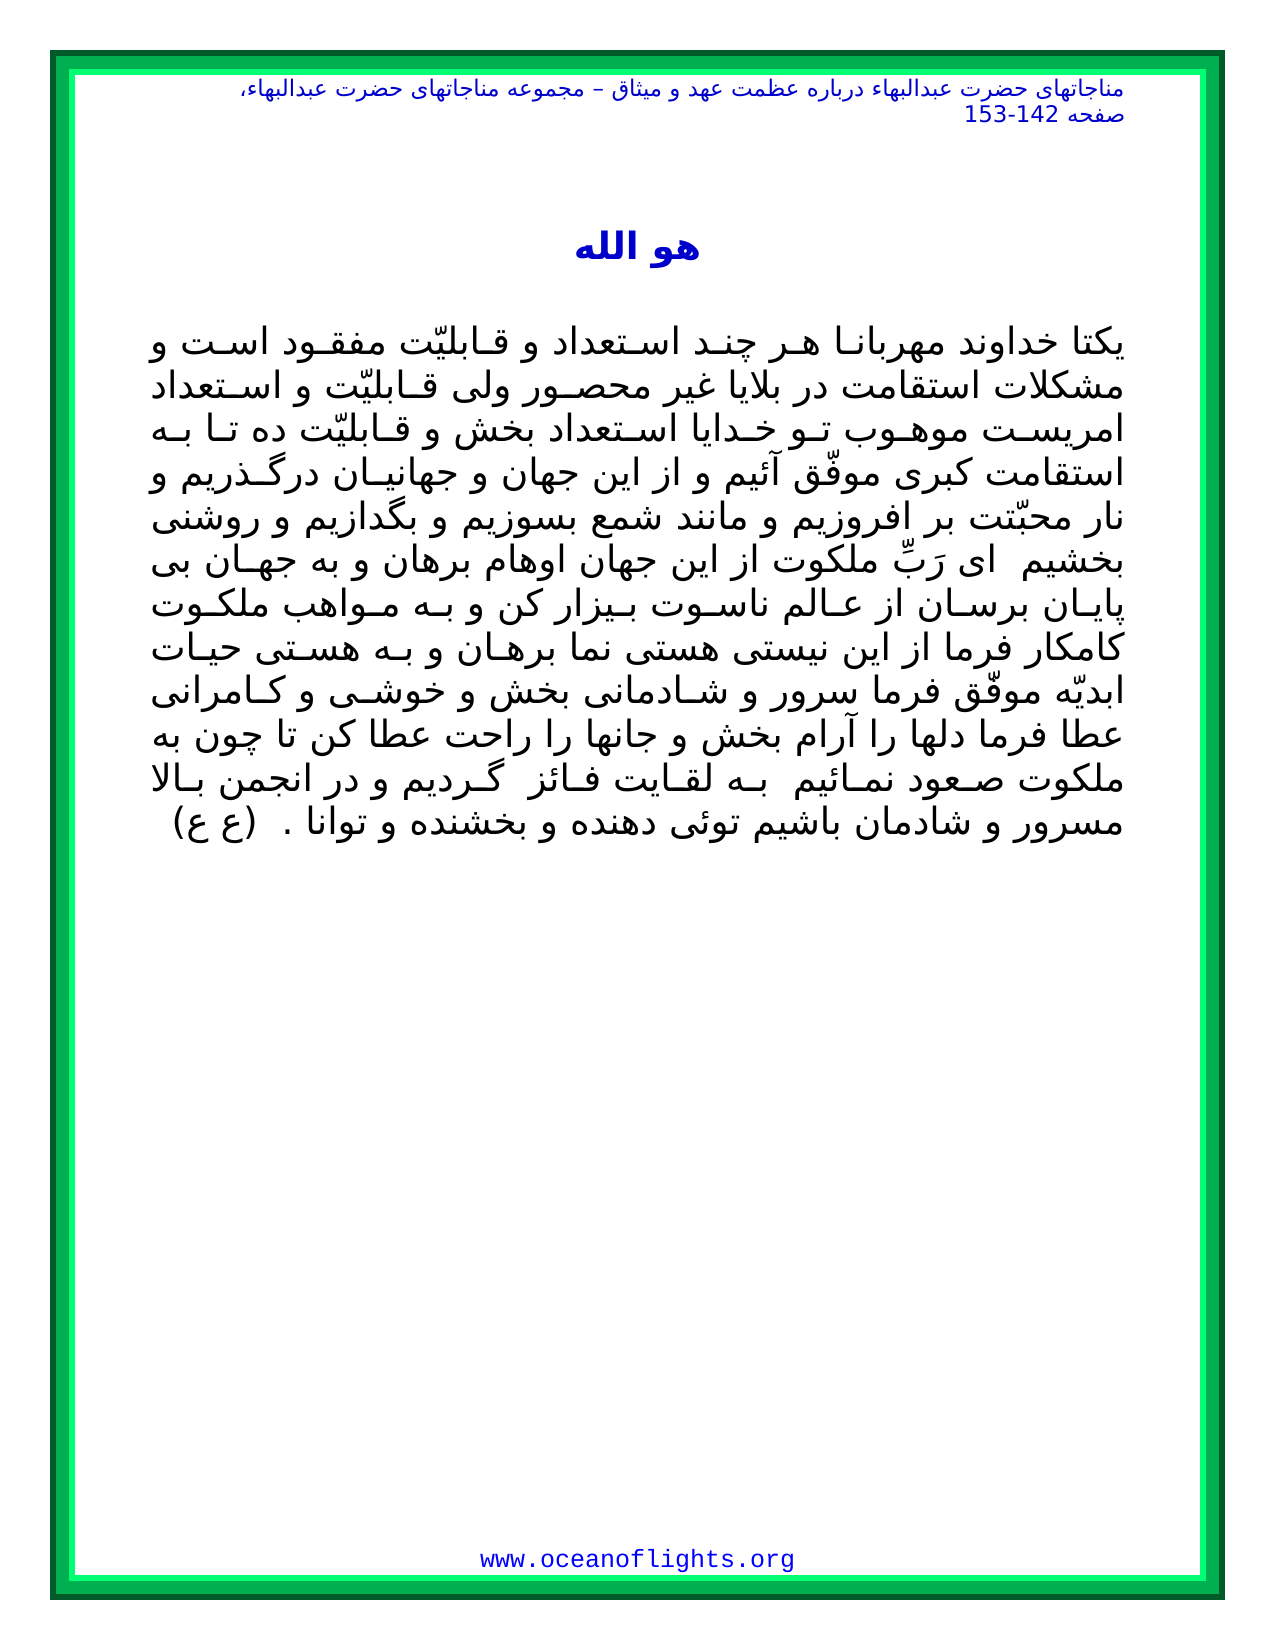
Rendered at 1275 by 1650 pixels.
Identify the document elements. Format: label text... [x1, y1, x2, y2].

text هو الله [150, 225, 1125, 269]
text يکتا خداوند مهربانا هر چند استعداد و قابليّت مفقود است و مشکلات استقامت در بلايا غير محصور ولی قابليّت و استعداد امريست موهوب تو خدايا استعداد بخش و قابليّت ده تا به استقامت کبری موفّق آئيم و از اين جهان و جهانيان درگذريم و نار محبّتت بر افروزيم و مانند شمع بسوزيم و بگدازيم و روشنی بخشيم ای رَبِّ ملکوت از اين جهان اوهام برهان و به جهان بی پايان برسان از عالم ناسوت بيزار کن و به مواهب ملکوت کامکار فرما از اين نيستی هستی نما برهان و به هستی حيات ابديّه موفّق فرما سرور و شادمانی بخش و خوشی و کامرانی عطا فرما دلها را آرام بخش و جانها را راحت عطا کن تا چون به ملکوت صعود نمائيم به لقايت فائز گرديم و در انجمن بالا مسرور و شادمان باشيم توئی دهنده و بخشنده و توانا . (ع ع) [150, 320, 1125, 843]
